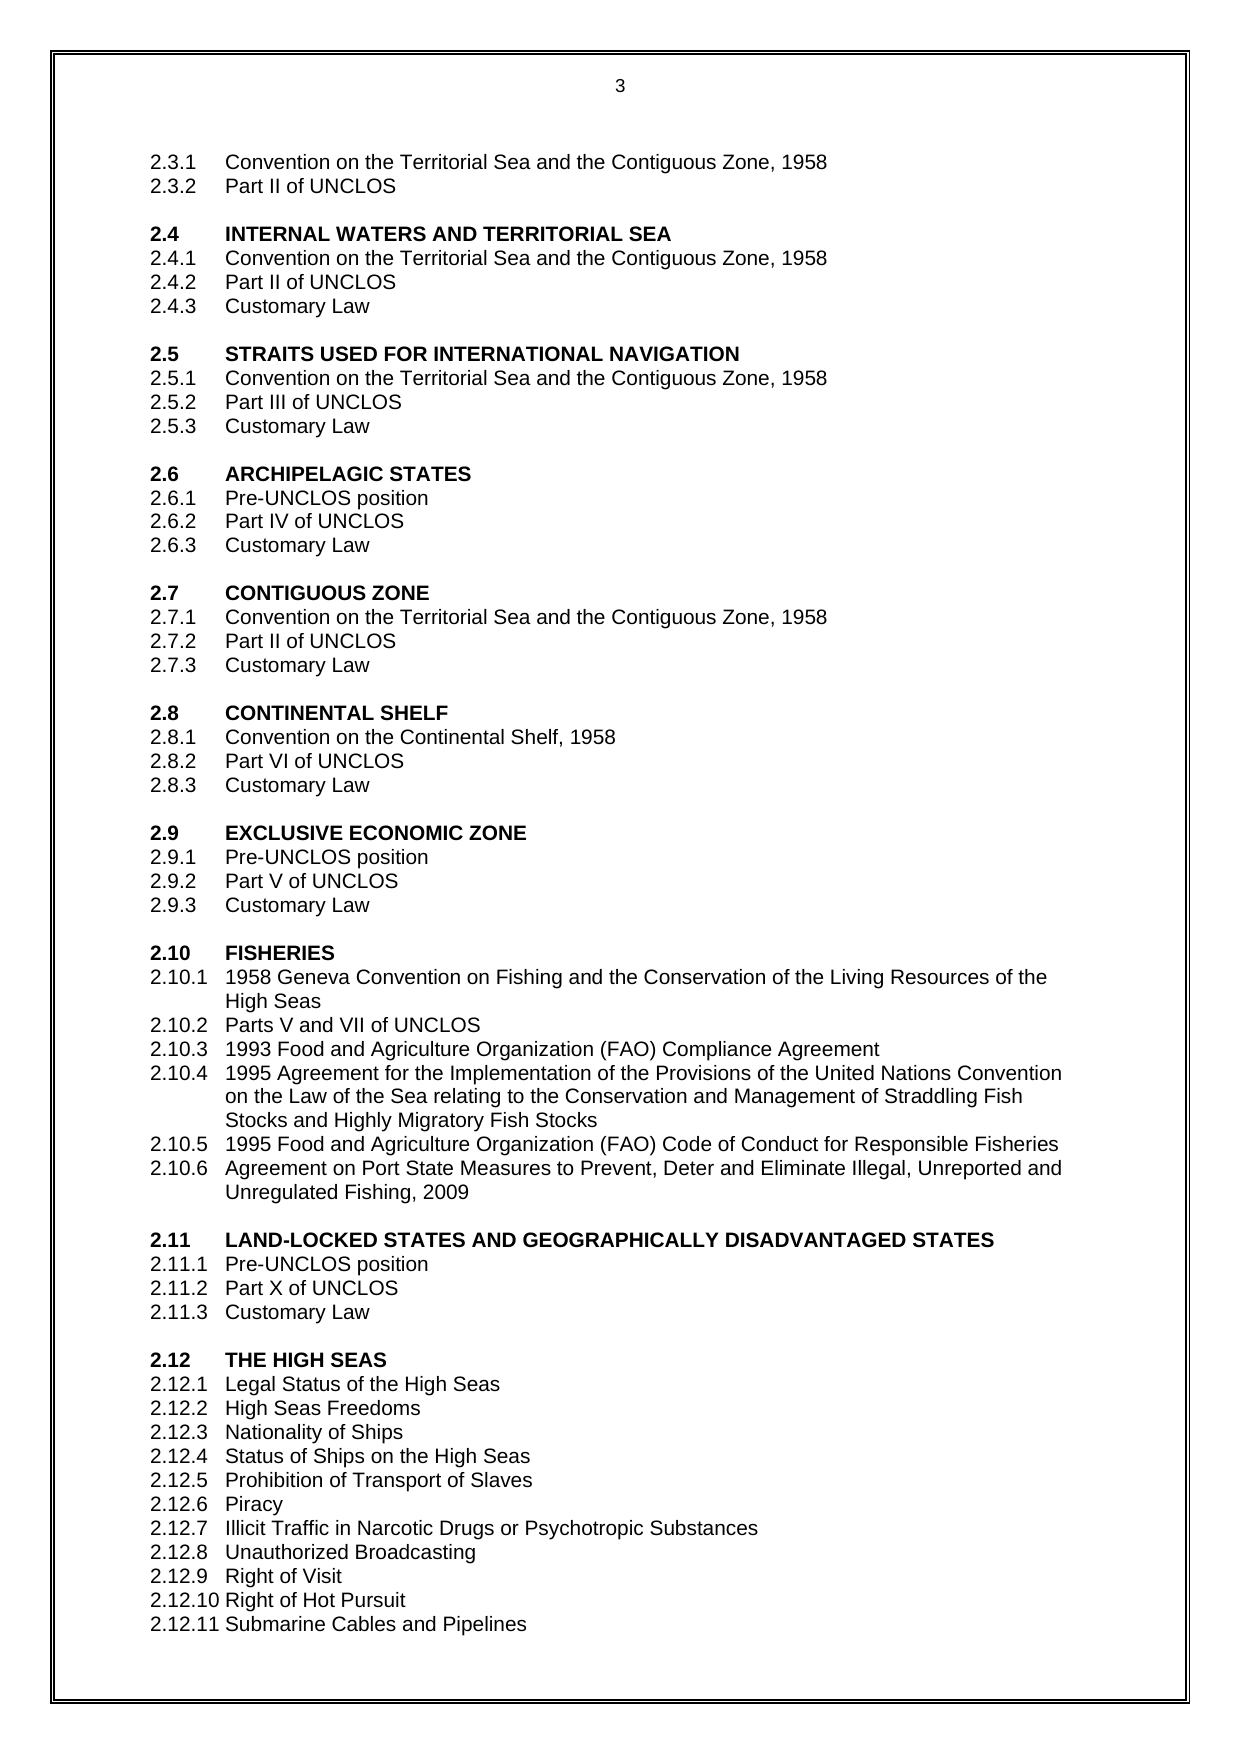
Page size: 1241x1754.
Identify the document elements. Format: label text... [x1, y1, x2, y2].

text 2.11.2 Part X of UNCLOS [150, 1276, 1090, 1300]
text 2.4.1 Convention on the Territorial Sea and the Contiguous Zone, 1958 [150, 246, 1090, 270]
text 2.12.6 Piracy [150, 1492, 1090, 1516]
text 2.11.1 Pre-UNCLOS position [150, 1252, 1090, 1276]
text 2.6.3 Customary Law [150, 533, 1090, 557]
text 2.12.5 Prohibition of Transport of Slaves [150, 1468, 1090, 1492]
text 2.5.3 Customary Law [150, 413, 1090, 437]
text 2.3.2 Part II of UNCLOS [150, 174, 1090, 198]
text 2.8.1 Convention on the Continental Shelf, 1958 [150, 725, 1090, 749]
text 2.7.1 Convention on the Territorial Sea and the Contiguous Zone, 1958 [150, 605, 1090, 629]
text 2.7.3 Customary Law [150, 653, 1090, 677]
text 2.12.1 Legal Status of the High Seas [150, 1372, 1090, 1396]
text 2.6 ARCHIPELAGIC STATES [150, 461, 1090, 485]
text 2.8.3 Customary Law [150, 773, 1090, 797]
text 2.10.4 1995 Agreement for the Implementation of the Provisions of the United Nations Convention on the Law of the Sea relating to the Conservation and Management of Straddling Fish Stocks and Highly Migratory Fish Stocks [150, 1060, 1090, 1132]
text 2.5 STRAITS USED FOR INTERNATIONAL NAVIGATION [150, 342, 1090, 366]
text 2.10 FISHERIES [150, 941, 1090, 964]
text 2.4.2 Part II of UNCLOS [150, 270, 1090, 294]
text 2.10.5 1995 Food and Agriculture Organization (FAO) Code of Conduct for Responsible Fisheries [150, 1132, 1090, 1156]
text 2.4.3 Customary Law [150, 294, 1090, 318]
text 2.12.7 Illicit Traffic in Narcotic Drugs or Psychotropic Substances [150, 1516, 1090, 1539]
text 2.10.6 Agreement on Port State Measures to Prevent, Deter and Eliminate Illegal, Unreported and Unregulated Fishing, 2009 [150, 1156, 1090, 1204]
text 2.8.2 Part VI of UNCLOS [150, 749, 1090, 773]
text 2.12.8 Unauthorized Broadcasting [150, 1539, 1090, 1563]
text 2.9.2 Part V of UNCLOS [150, 869, 1090, 893]
text 2.10.2 Parts V and VII of UNCLOS [150, 1012, 1090, 1036]
text 2.10.3 1993 Food and Agriculture Organization (FAO) Compliance Agreement [150, 1036, 1090, 1060]
text 2.9 EXCLUSIVE ECONOMIC ZONE [150, 821, 1090, 845]
text 2.9.1 Pre-UNCLOS position [150, 845, 1090, 869]
text 2.12.2 High Seas Freedoms [150, 1396, 1090, 1420]
text 2.7.2 Part II of UNCLOS [150, 629, 1090, 653]
text 2.6.1 Pre-UNCLOS position [150, 485, 1090, 509]
text 2.7 CONTIGUOUS ZONE [150, 581, 1090, 605]
text 2.5.2 Part III of UNCLOS [150, 389, 1090, 413]
text 2.12.4 Status of Ships on the High Seas [150, 1444, 1090, 1468]
text 2.3.1 Convention on the Territorial Sea and the Contiguous Zone, 1958 [150, 150, 1090, 174]
text 2.8 CONTINENTAL SHELF [150, 701, 1090, 725]
text 2.12.10 Right of Hot Pursuit [150, 1587, 1090, 1611]
text 2.9.3 Customary Law [150, 893, 1090, 917]
text 2.5.1 Convention on the Territorial Sea and the Contiguous Zone, 1958 [150, 366, 1090, 389]
text 2.12.11 Submarine Cables and Pipelines [150, 1611, 1090, 1635]
text 2.6.2 Part IV of UNCLOS [150, 509, 1090, 533]
text 2.12 THE HIGH SEAS [150, 1348, 1090, 1372]
text 2.11 LAND-LOCKED STATES AND GEOGRAPHICALLY DISADVANTAGED STATES [150, 1228, 1090, 1252]
text 2.11.3 Customary Law [150, 1300, 1090, 1324]
text 2.4 INTERNAL WATERS AND TERRITORIAL SEA [150, 222, 1090, 246]
text 2.12.9 Right of Visit [150, 1563, 1090, 1587]
text 2.12.3 Nationality of Ships [150, 1420, 1090, 1444]
text 2.10.1 1958 Geneva Convention on Fishing and the Conservation of the Living Resources of the High Seas [150, 964, 1090, 1012]
